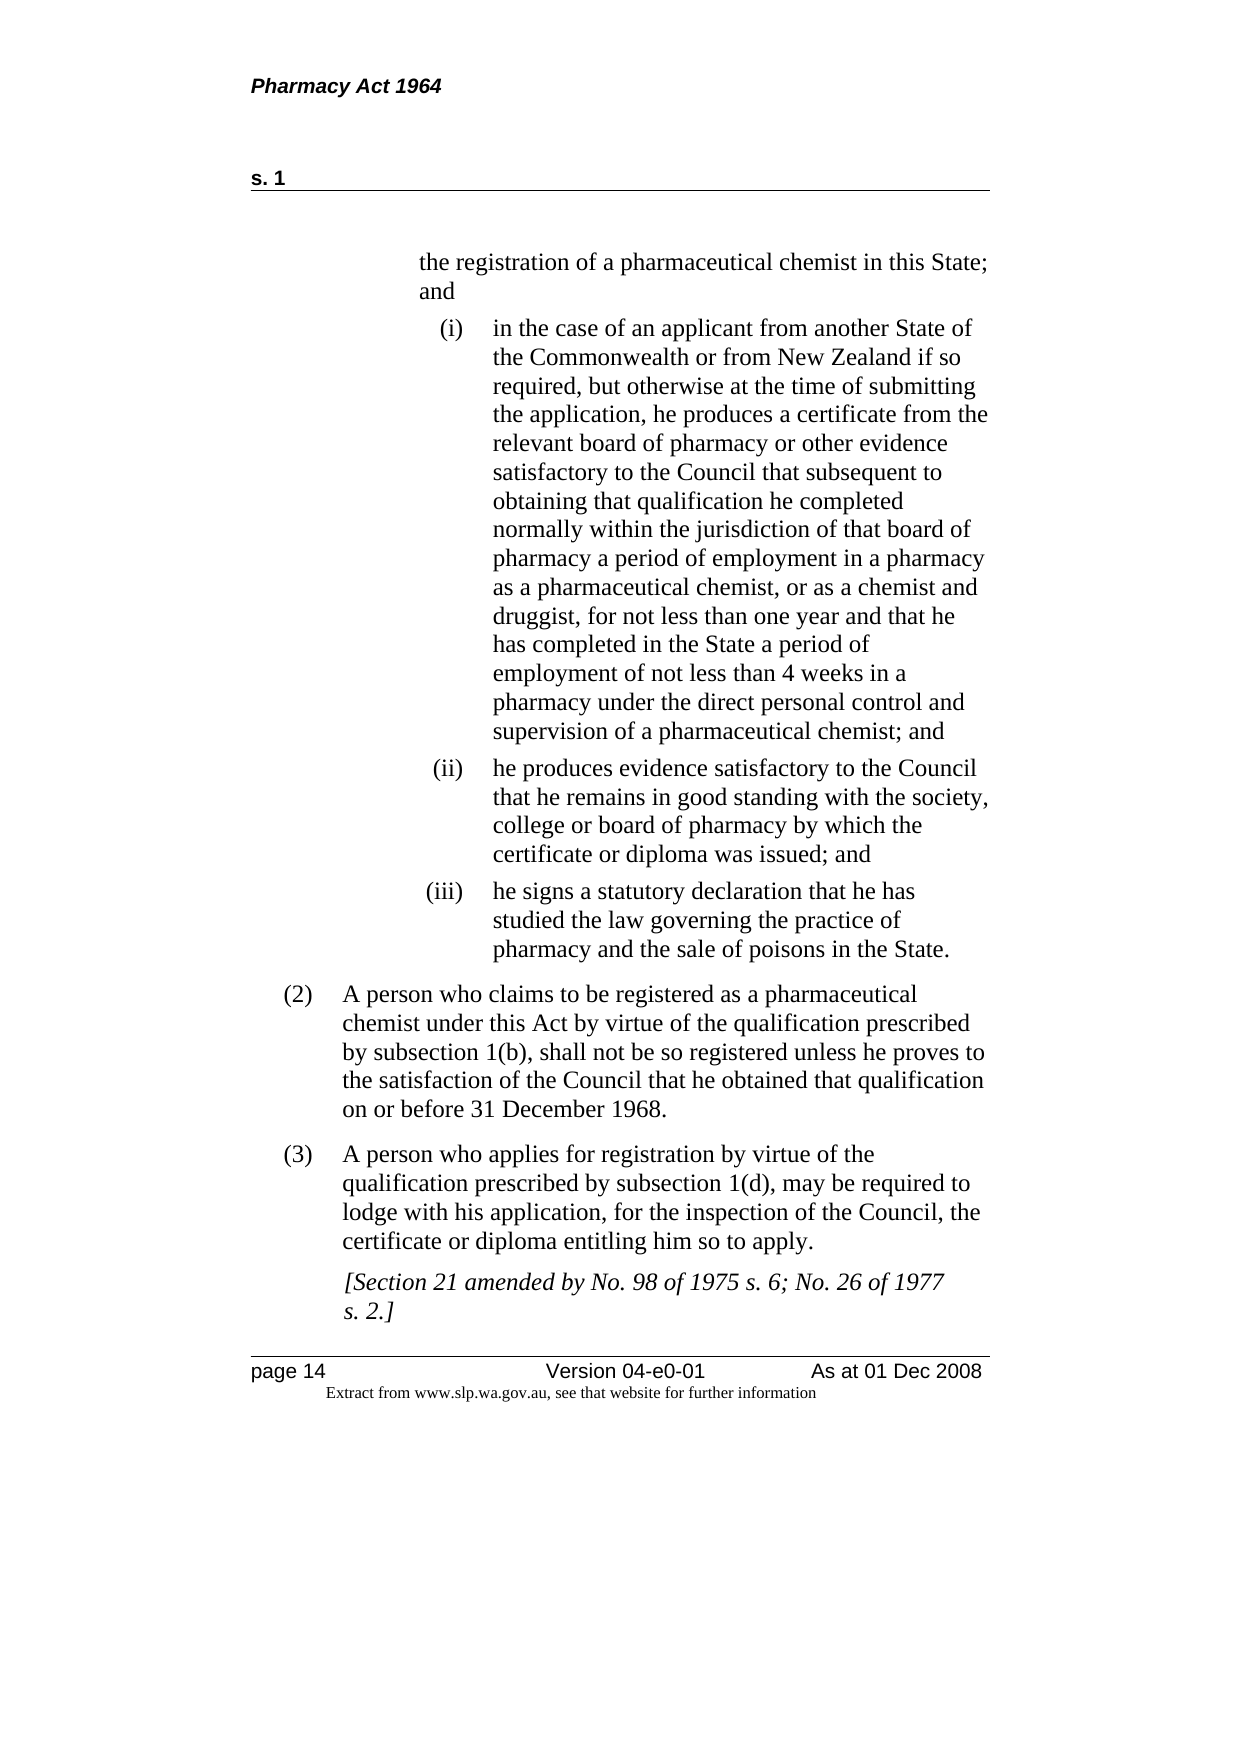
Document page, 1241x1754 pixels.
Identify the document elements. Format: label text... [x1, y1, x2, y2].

text [Section 21 amended by No. 98 of 1975 s. 6; No. 26 of 1977 s. 2.] [251, 1267, 990, 1324]
text (3) A person who applies for registration by virtue of the qualification prescribed by subsection 1(d), may be required to lodge with his application, for the inspection of the Council, the certificate or diploma entitling him so to apply. [251, 1139, 990, 1254]
text (ii) he produces evidence satisfactory to the Council that he remains in good standing with the society, college or board of pharmacy by which the certificate or diploma was issued; and [251, 753, 990, 868]
text (i) in the case of an applicant from another State of the Commonwealth or from New Zealand if so required, but otherwise at the time of submitting the application, he produces a certificate from the relevant board of pharmacy or other evidence satisfactory to the Council that subsequent to obtaining that qualification he completed normally within the jurisdiction of that board of pharmacy a period of employment in a pharmacy as a pharmaceutical chemist, or as a chemist and druggist, for not less than one year and that he has completed in the State a period of employment of not less than 4 weeks in a pharmacy under the direct personal control and supervision of a pharmaceutical chemist; and [251, 313, 990, 744]
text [251, 247, 990, 305]
text (iii) he signs a statutory declaration that he has studied the law governing the practice of pharmacy and the sale of poisons in the State. [251, 876, 990, 962]
text (2) A person who claims to be registered as a pharmaceutical chemist under this Act by virtue of the qualification prescribed by subsection 1(b), shall not be so registered unless he proves to the satisfaction of the Council that he obtained that qualification on or before 31 December 1968. [251, 979, 990, 1123]
